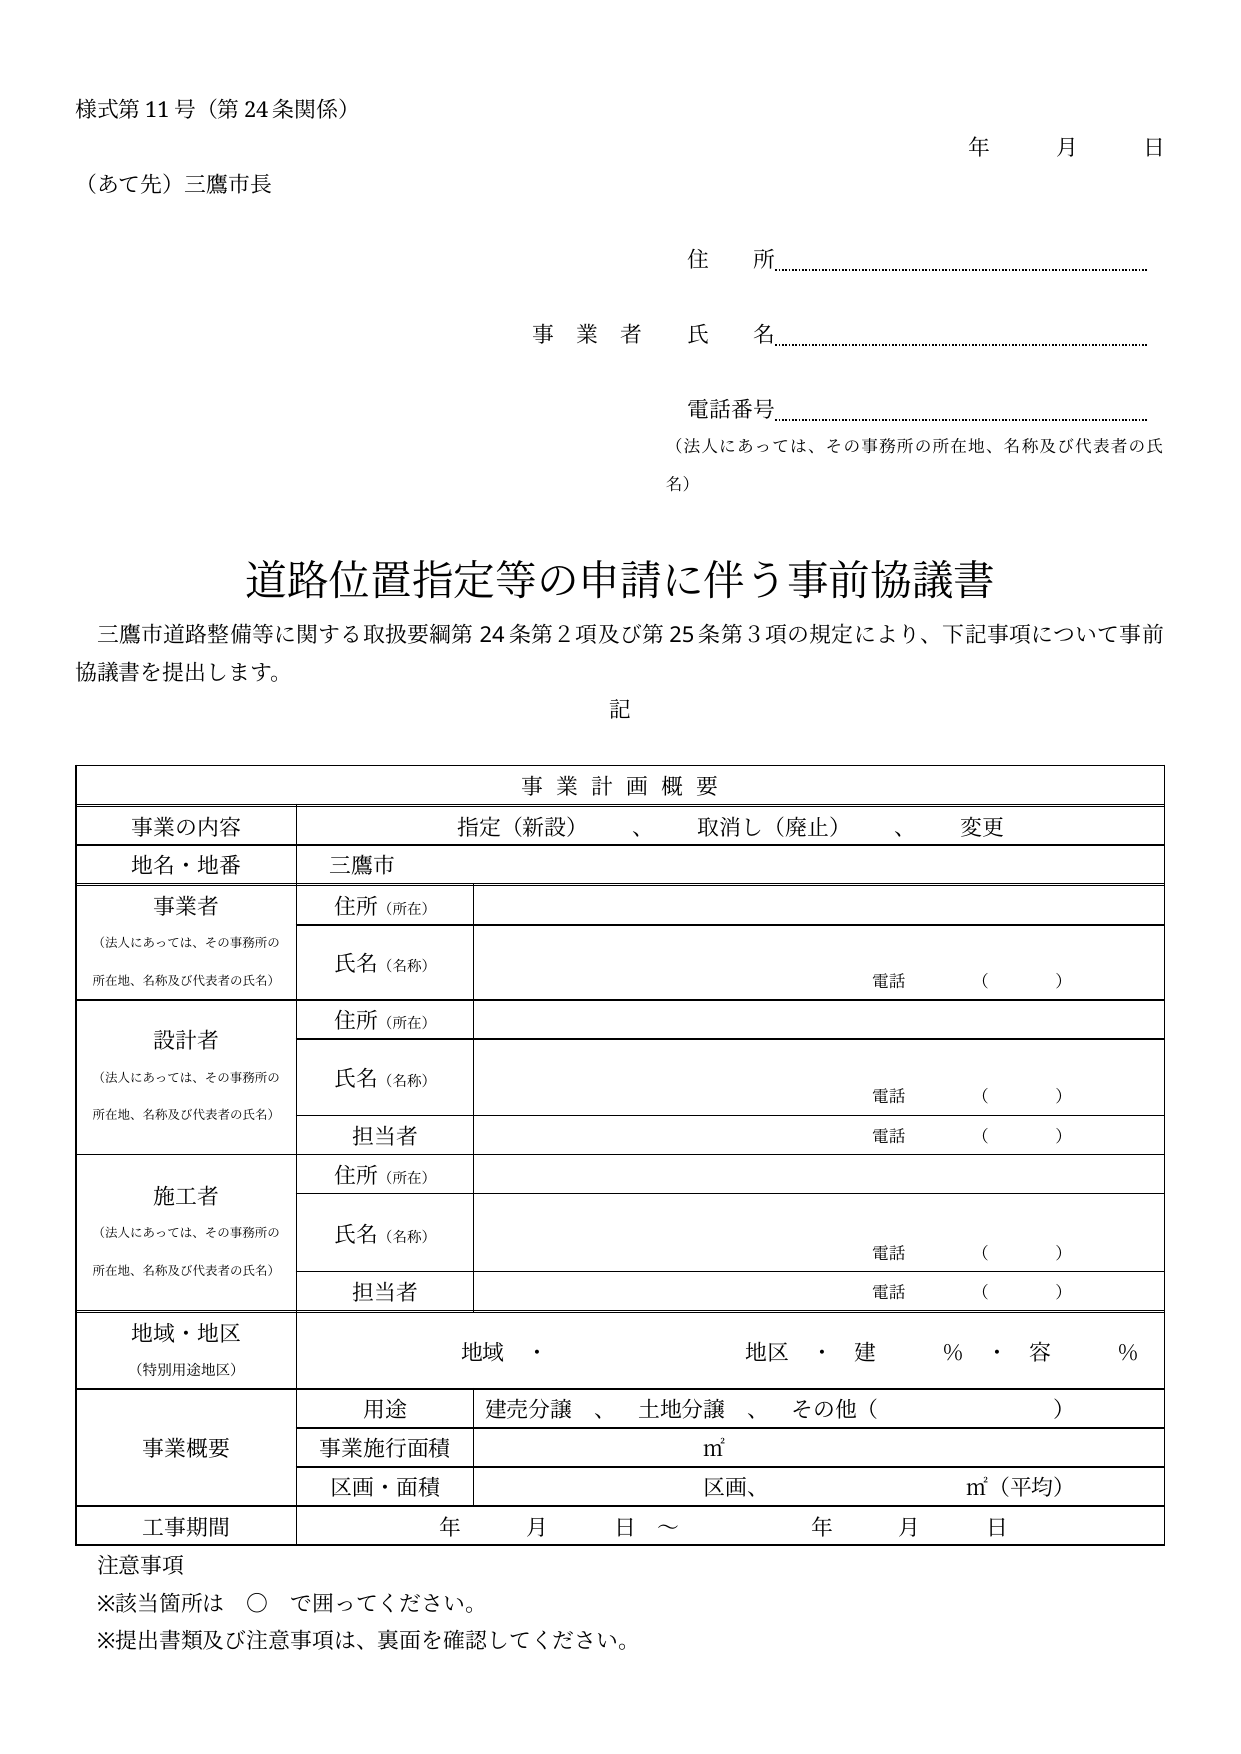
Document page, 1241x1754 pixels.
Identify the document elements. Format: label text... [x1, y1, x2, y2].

text 様式第11号（第24条関係） [75, 89, 1165, 127]
table_cell ㎡ [474, 1429, 1164, 1466]
table_cell 住所（所在） [297, 886, 473, 924]
text 住 所 [666, 239, 1165, 277]
table_cell [474, 1155, 1164, 1193]
table_cell 建売分譲 、 土地分譲 、 その他（ ） [474, 1390, 1164, 1427]
table_cell 施工者 （法人にあっては、その事務所の所在地、名称及び代表者の氏名） [77, 1155, 296, 1310]
table_cell 指定（新設） 、 取消し（廃止） 、 変更 [297, 807, 1164, 844]
table_cell 設計者 （法人にあっては、その事務所の所在地、名称及び代表者の氏名） [77, 1001, 296, 1153]
table_cell 三鷹市 [297, 846, 1164, 883]
text 電話番号 [666, 389, 1165, 427]
text 三鷹市道路整備等に関する取扱要綱第24条第２項及び第25条第３項の規定により、下記事項について事前協議書を提出します。 [75, 614, 1165, 689]
table_cell 地名・地番 [77, 846, 296, 883]
subtitle 記 [75, 689, 1165, 727]
table_cell 担当者 [297, 1116, 473, 1153]
table_cell 電話 （ ） [474, 1194, 1164, 1271]
table_cell 担当者 [297, 1272, 473, 1310]
table_cell 区画、 ㎡（平均） [474, 1468, 1164, 1505]
text 事 業 者 氏 名 [533, 314, 1165, 352]
table_cell 事業者 （法人にあっては、その事務所の所在地、名称及び代表者の氏名） [77, 886, 296, 999]
table_cell 地域・地区 （特別用途地区） [77, 1313, 296, 1388]
table_header 事業計画概要 [77, 766, 1164, 803]
table_cell 工事期間 [77, 1507, 296, 1544]
text 年 月 日 [75, 127, 1165, 164]
text （法人にあっては、その事務所の所在地、名称及び代表者の氏名） [666, 427, 1165, 502]
table_cell 電話 （ ） [474, 1040, 1164, 1114]
table_cell 地域 ・ 地区 ・ 建 ％ ・ 容 ％ [297, 1313, 1164, 1388]
table_cell 電話 （ ） [474, 926, 1164, 999]
text ※提出書類及び注意事項は、裏面を確認してください。 [75, 1621, 1165, 1658]
table_cell 事業の内容 [77, 807, 296, 844]
table_cell [474, 886, 1164, 924]
table_cell 氏名（名称） [297, 1194, 473, 1271]
table_cell 区画・面積 [297, 1468, 473, 1505]
table_cell 住所（所在） [297, 1001, 473, 1038]
table_cell 電話 （ ） [474, 1116, 1164, 1153]
text ※該当箇所は 〇 で囲ってください。 [75, 1583, 1165, 1621]
table_cell 氏名（名称） [297, 926, 473, 999]
table_cell 事業概要 [77, 1390, 296, 1505]
text 道路位置指定等の申請に伴う事前協議書 [75, 539, 1165, 614]
table_cell 住所（所在） [297, 1155, 473, 1193]
table_cell 氏名（名称） [297, 1040, 473, 1114]
text 注意事項 [75, 1546, 1165, 1583]
table_cell [474, 1001, 1164, 1038]
text （あて先）三鷹市長 [75, 164, 1165, 202]
table_cell 事業施行面積 [297, 1429, 473, 1466]
table_cell 年 月 日 ～ 年 月 日 [297, 1507, 1164, 1544]
table_cell 電話 （ ） [474, 1272, 1164, 1310]
table_cell 用途 [297, 1390, 473, 1427]
